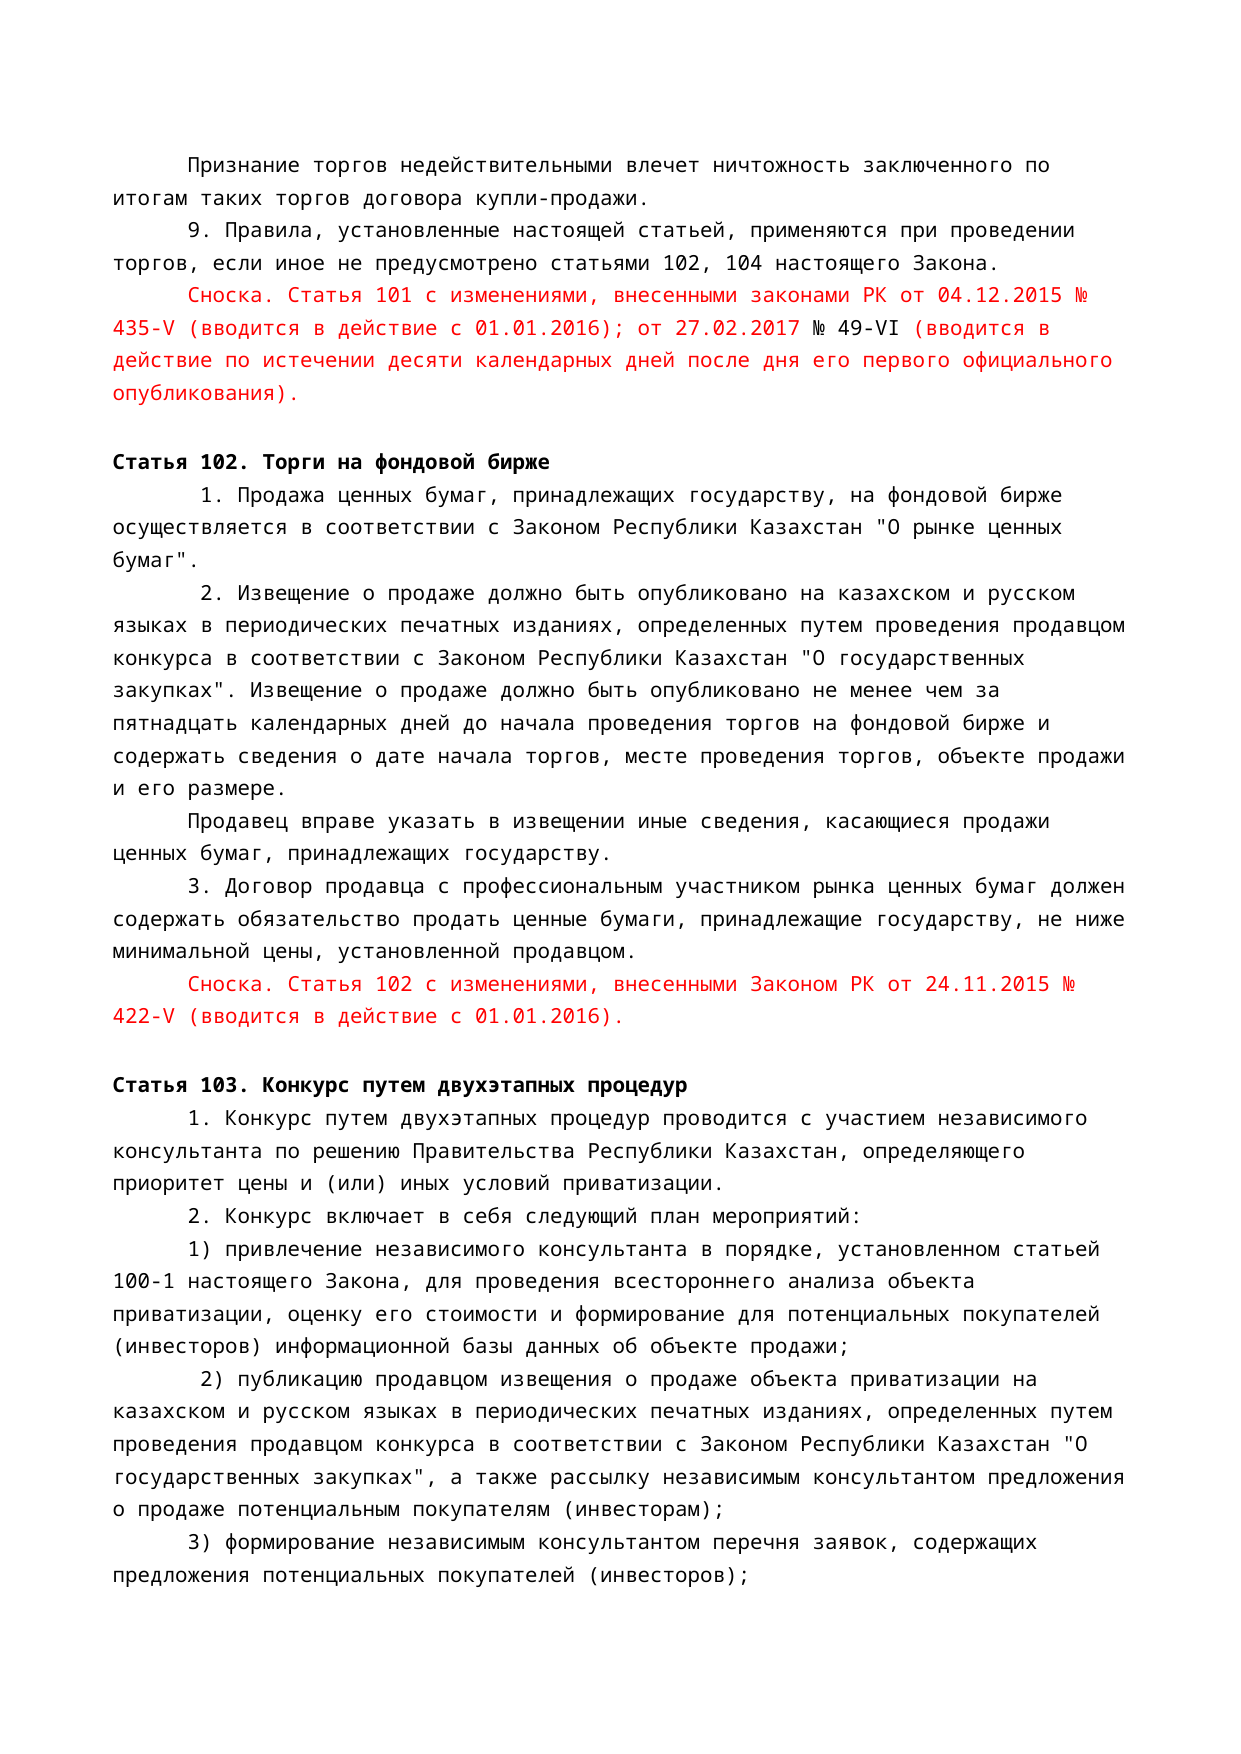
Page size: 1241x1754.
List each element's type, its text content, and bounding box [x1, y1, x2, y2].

text 2. Конкурс включает в себя следующий план мероприятий: [112, 1201, 1128, 1229]
text Признание торгов недействительными влечет ничтожность заключенного по итогам таких торгов договора купли-продажи. [112, 150, 1128, 211]
text Сноска. Статья 101 с изменениями, внесенными законами РК от 04.12.2015 № 435-V (вводится в действие с 01.01.2016); от 27.02.2017 № 49-VI (вводится в действие по истечении десяти календарных дней после дня его первого официального опубликования). [112, 280, 1128, 443]
text Статья 102. Торги на фондовой бирже [112, 447, 1128, 476]
text 1) привлечение независимого консультанта в порядке, установленном статьей 100-1 настоящего Закона, для проведения всестороннего анализа объекта приватизации, оценку его стоимости и формирование для потенциальных покупателей (инвесторов) информационной базы данных об объекте продажи; [112, 1234, 1128, 1360]
text Статья 103. Конкурс путем двухэтапных процедур [112, 1071, 1128, 1099]
text Сноска. Статья 102 с изменениями, внесенными Законом РК от 24.11.2015 № 422-V (вводится в действие с 01.01.2016). [112, 969, 1128, 1066]
text 2. Извещение о продаже должно быть опубликовано на казахском и русском языках в периодических печатных изданиях, определенных путем проведения продавцом конкурса в соответствии с Законом Республики Казахстан "О государственных закупках". Извещение о продаже должно быть опубликовано не менее чем за пятнадцать календарных дней до начала проведения торгов на фондовой бирже и содержать сведения о дате начала торгов, месте проведения торгов, объекте продажи и его размере. [112, 578, 1128, 802]
text 1. Продажа ценных бумаг, принадлежащих государству, на фондовой бирже осуществляется в соответствии с Законом Республики Казахстан "О рынке ценных бумаг". [112, 480, 1128, 573]
text 3) формирование независимым консультантом перечня заявок, содержащих предложения потенциальных покупателей (инвесторов); [112, 1527, 1128, 1588]
text 1. Конкурс путем двухэтапных процедур проводится с участием независимого консультанта по решению Правительства Республики Казахстан, определяющего приоритет цены и (или) иных условий приватизации. [112, 1103, 1128, 1197]
text 2) публикацию продавцом извещения о продаже объекта приватизации на казахском и русском языках в периодических печатных изданиях, определенных путем проведения продавцом конкурса в соответствии с Законом Республики Казахстан "О государственных закупках", а также рассылку независимым консультантом предложения о продаже потенциальным покупателям (инвесторам); [112, 1364, 1128, 1523]
text 9. Правила, установленные настоящей статьей, применяются при проведении торгов, если иное не предусмотрено статьями 102, 104 настоящего Закона. [112, 215, 1128, 276]
text Продавец вправе указать в извещении иные сведения, касающиеся продажи ценных бумаг, принадлежащих государству. [112, 806, 1128, 867]
text 3. Договор продавца с профессиональным участником рынка ценных бумаг должен содержать обязательство продать ценные бумаги, принадлежащие государству, не ниже минимальной цены, установленной продавцом. [112, 871, 1128, 965]
